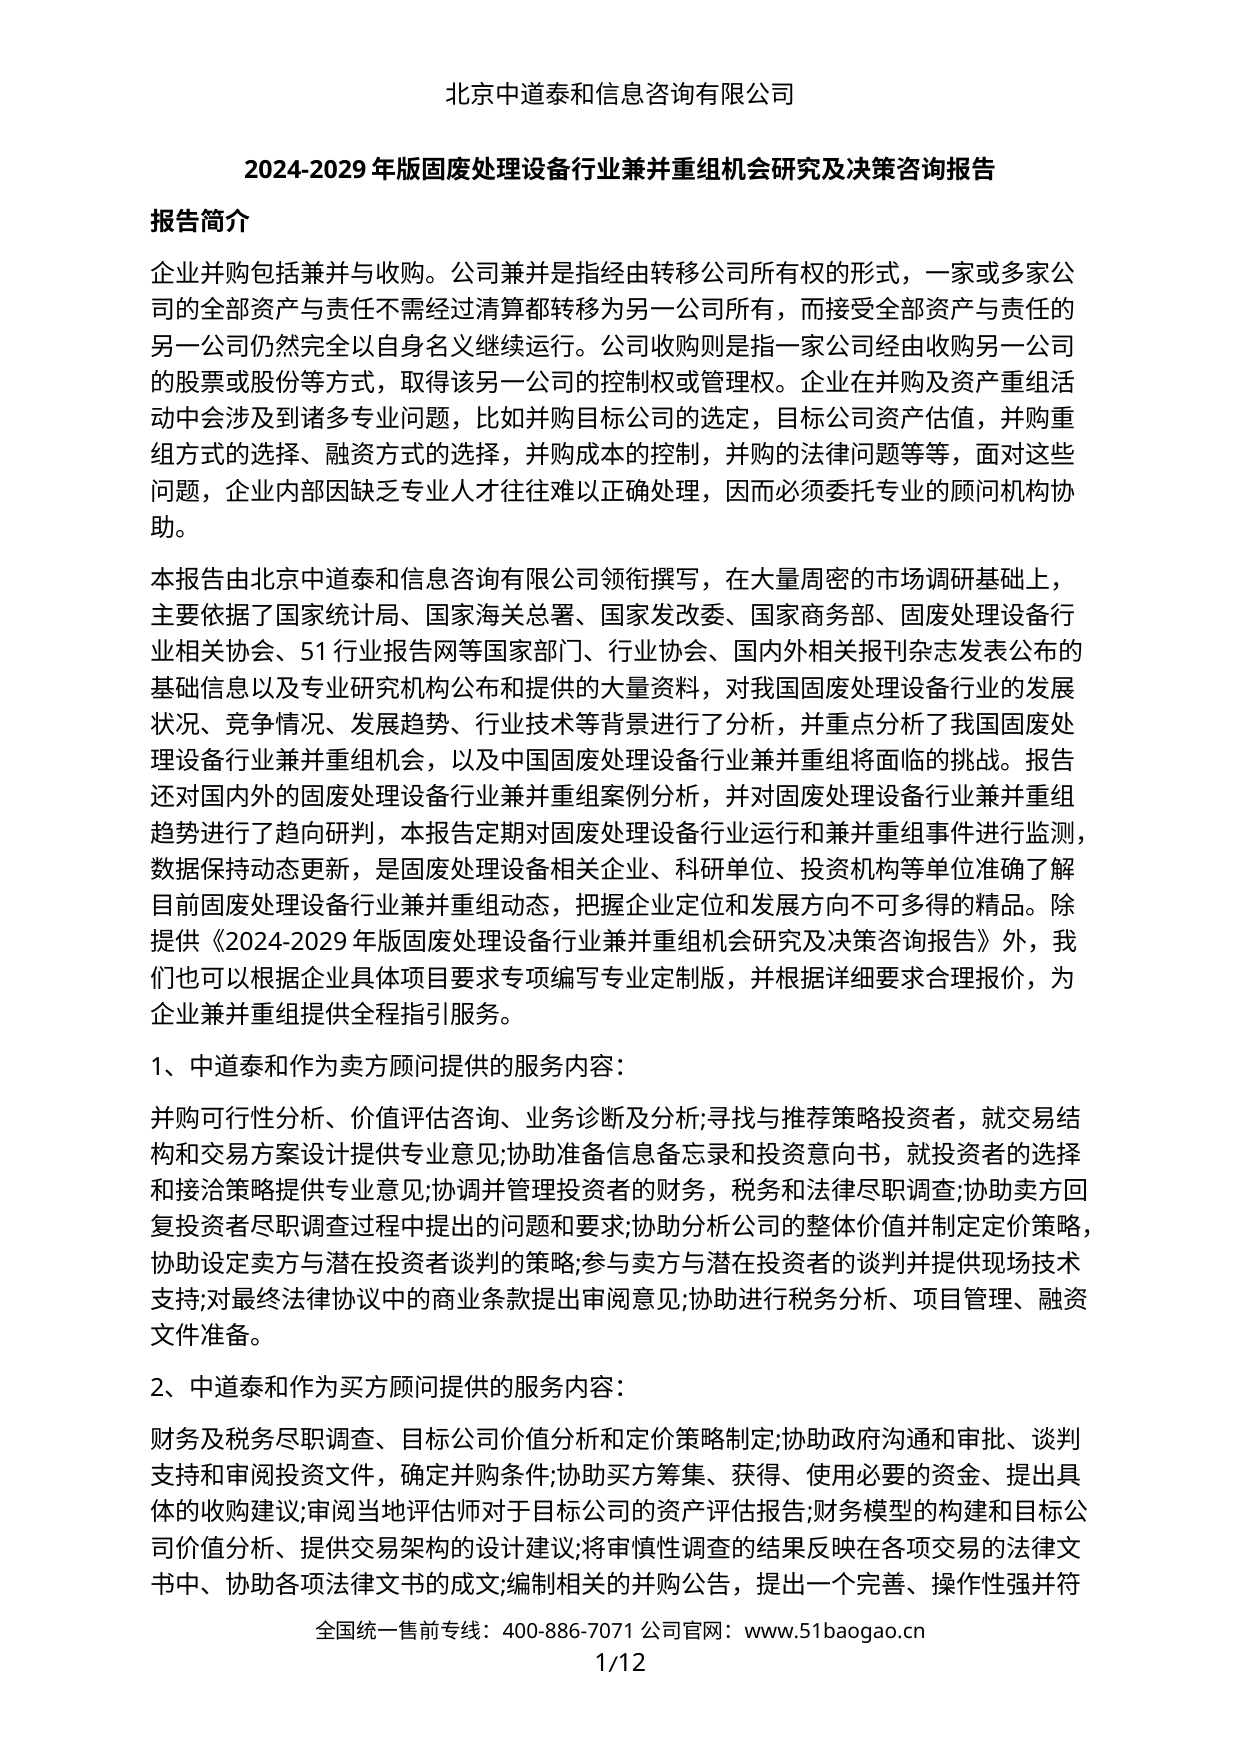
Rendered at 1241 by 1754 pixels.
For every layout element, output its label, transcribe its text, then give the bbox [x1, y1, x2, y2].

text 本报告由北京中道泰和信息咨询有限公司领衔撰写，在大量周密的市场调研基础上，主要依据了国家统计局、国家海关总署、国家发改委、国家商务部、固废处理设备行业相关协会、51行业报告网等国家部门、行业协会、国内外相关报刊杂志发表公布的基础信息以及专业研究机构公布和提供的大量资料，对我国固废处理设备行业的发展状况、竞争情况、发展趋势、行业技术等背景进行了分析，并重点分析了我国固废处理设备行业兼并重组机会，以及中国固废处理设备行业兼并重组将面临的挑战。报告还对国内外的固废处理设备行业兼并重组案例分析，并对固废处理设备行业兼并重组趋势进行了趋向研判，本报告定期对固废处理设备行业运行和兼并重组事件进行监测，数据保持动态更新，是固废处理设备相关企业、科研单位、投资机构等单位准确了解目前固废处理设备行业兼并重组动态，把握企业定位和发展方向不可多得的精品。除提供《2024-2029年版固废处理设备行业兼并重组机会研究及决策咨询报告》外，我们也可以根据企业具体项目要求专项编写专业定制版，并根据详细要求合理报价，为企业兼并重组提供全程指引服务。 [150, 559, 1090, 1031]
text 1、中道泰和作为卖方顾问提供的服务内容： [150, 1046, 1090, 1082]
text 2024-2029年版固废处理设备行业兼并重组机会研究及决策咨询报告 [150, 150, 1090, 186]
text 报告简介 [150, 202, 1090, 238]
text 企业并购包括兼并与收购。公司兼并是指经由转移公司所有权的形式，一家或多家公司的全部资产与责任不需经过清算都转移为另一公司所有，而接受全部资产与责任的另一公司仍然完全以自身名义继续运行。公司收购则是指一家公司经由收购另一公司的股票或股份等方式，取得该另一公司的控制权或管理权。企业在并购及资产重组活动中会涉及到诸多专业问题，比如并购目标公司的选定，目标公司资产估值，并购重组方式的选择、融资方式的选择，并购成本的控制，并购的法律问题等等，面对这些问题，企业内部因缺乏专业人才往往难以正确处理，因而必须委托专业的顾问机构协助。 [150, 254, 1090, 544]
text 并购可行性分析、价值评估咨询、业务诊断及分析;寻找与推荐策略投资者，就交易结构和交易方案设计提供专业意见;协助准备信息备忘录和投资意向书，就投资者的选择和接洽策略提供专业意见;协调并管理投资者的财务，税务和法律尽职调查;协助卖方回复投资者尽职调查过程中提出的问题和要求;协助分析公司的整体价值并制定定价策略，协助设定卖方与潜在投资者谈判的策略;参与卖方与潜在投资者的谈判并提供现场技术支持;对最终法律协议中的商业条款提出审阅意见;协助进行税务分析、项目管理、融资文件准备。 [150, 1098, 1090, 1352]
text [150, 1419, 1090, 1601]
text 2、中道泰和作为买方顾问提供的服务内容： [150, 1367, 1090, 1404]
